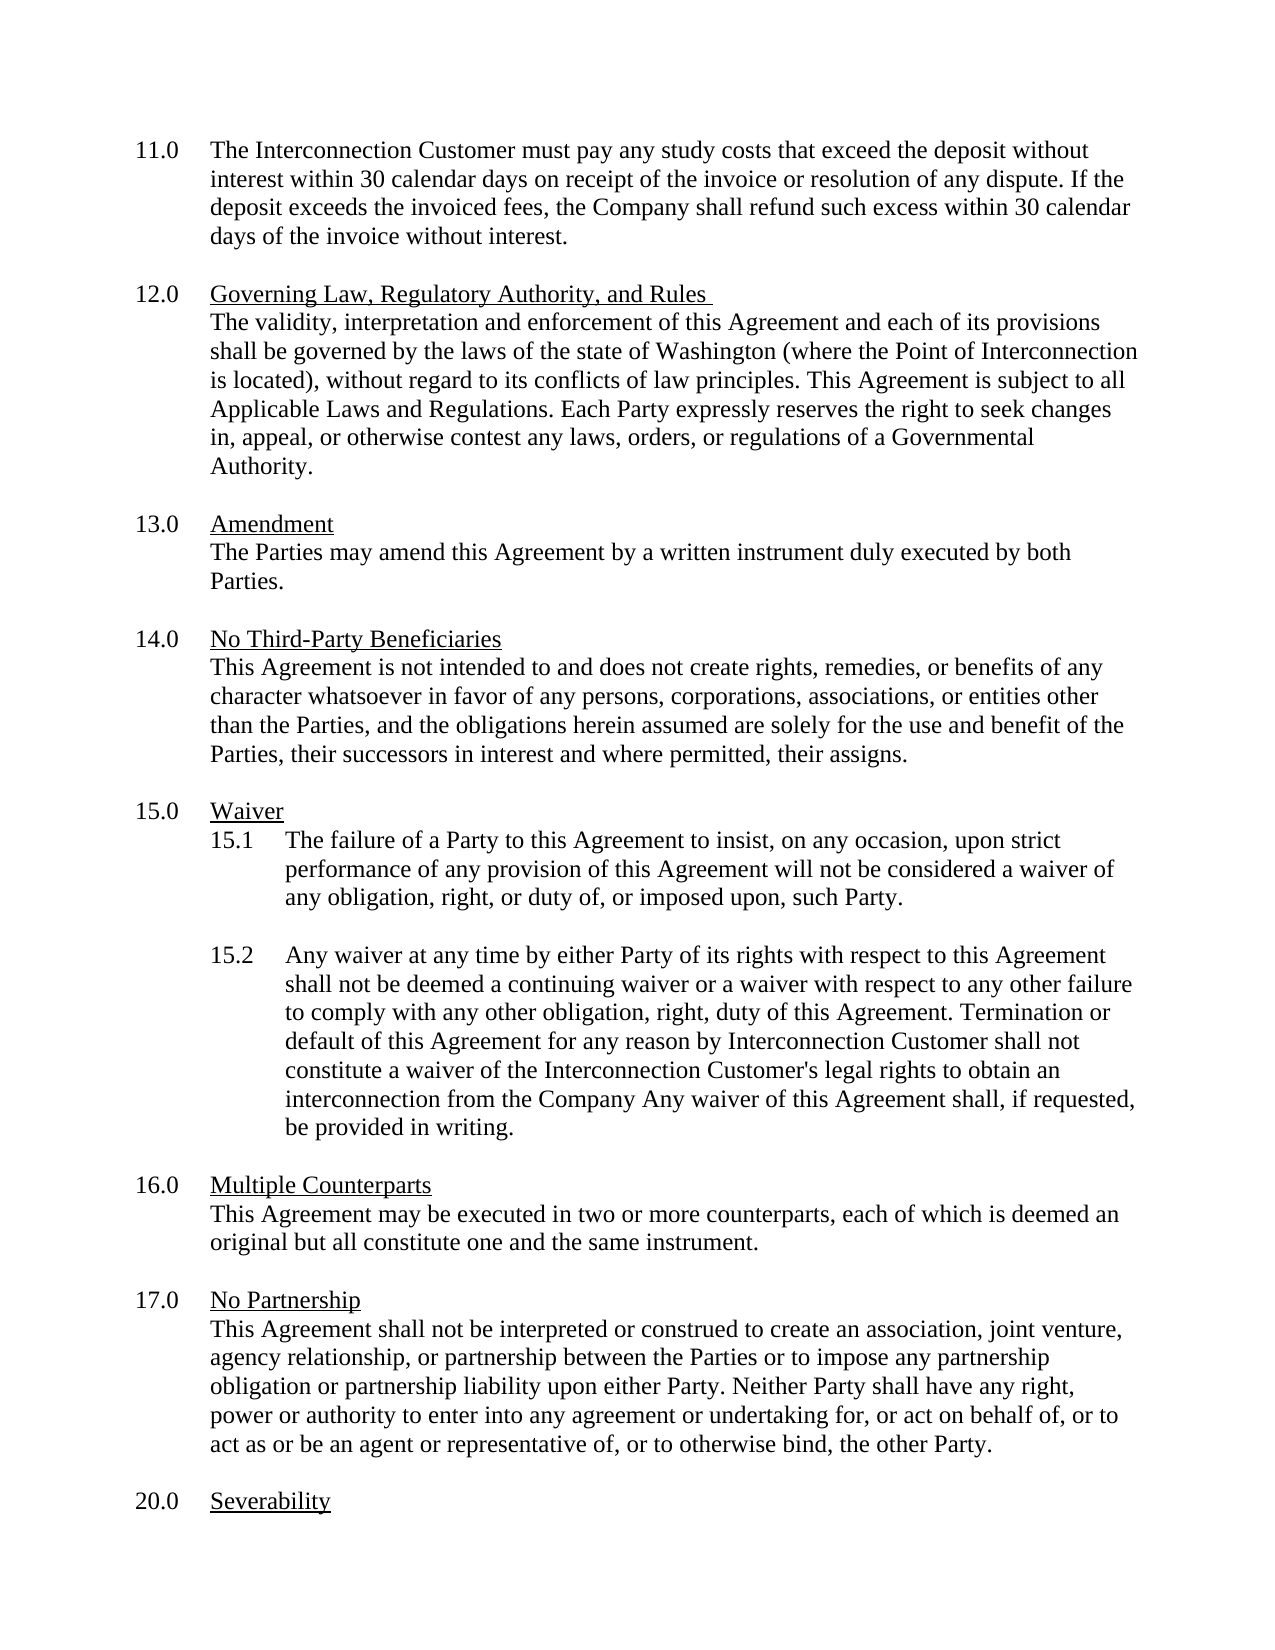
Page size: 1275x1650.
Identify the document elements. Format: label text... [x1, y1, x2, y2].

text 14.0 No Third-Party Beneficiaries [135, 624, 1140, 652]
text This Agreement may be executed in two or more counterparts, each of which is deemed an original but all constitute one and the same instrument. [210, 1199, 1140, 1256]
text 17.0 No Partnership [135, 1285, 1140, 1314]
text This Agreement shall not be interpreted or construed to create an association, joint venture, agency relationship, or partnership between the Parties or to impose any partnership obligation or partnership liability upon either Party. Neither Party shall have any right, power or authority to enter into any agreement or undertaking for, or act on behalf of, or to act as or be an agent or representative of, or to otherwise bind, the other Party. [210, 1314, 1140, 1457]
text The validity, interpretation and enforcement of this Agreement and each of its provisions shall be governed by the laws of the state of Washington (where the Point of Interconnection is located), without regard to its conflicts of law principles. This Agreement is subject to all Applicable Laws and Regulations. Each Party expressly reserves the right to seek changes in, appeal, or otherwise contest any laws, orders, or regulations of a Governmental Authority. [210, 307, 1140, 480]
text 16.0 Multiple Counterparts [135, 1170, 1140, 1199]
text 12.0 Governing Law, Regulatory Authority, and Rules [135, 279, 1140, 307]
text 20.0 Severability [135, 1486, 1140, 1515]
text 13.0 Amendment [135, 509, 1140, 537]
text 15.2 Any waiver at any time by either Party of its rights with respect to this Agreement shall not be deemed a continuing waiver or a waiver with respect to any other failure to comply with any other obligation, right, duty of this Agreement. Termination or default of this Agreement for any reason by Interconnection Customer shall not constitute a waiver of the Interconnection Customer's legal rights to obtain an interconnection from the Company Any waiver of this Agreement shall, if requested, be provided in writing. [210, 940, 1140, 1141]
text 11.0 The Interconnection Customer must pay any study costs that exceed the deposit without interest within 30 calendar days on receipt of the invoice or resolution of any dispute. If the deposit exceeds the invoiced fees, the Company shall refund such excess within 30 calendar days of the invoice without interest. [135, 135, 1140, 250]
text This Agreement is not intended to and does not create rights, remedies, or benefits of any character whatsoever in favor of any persons, corporations, associations, or entities other than the Parties, and the obligations herein assumed are solely for the use and benefit of the Parties, their successors in interest and where permitted, their assigns. [210, 652, 1140, 767]
text The Parties may amend this Agreement by a written instrument duly executed by both Parties. [210, 537, 1140, 595]
text 15.1 The failure of a Party to this Agreement to insist, on any occasion, upon strict performance of any provision of this Agreement will not be considered a waiver of any obligation, right, or duty of, or imposed upon, such Party. [210, 825, 1140, 911]
text 15.0 Waiver [135, 796, 1140, 825]
